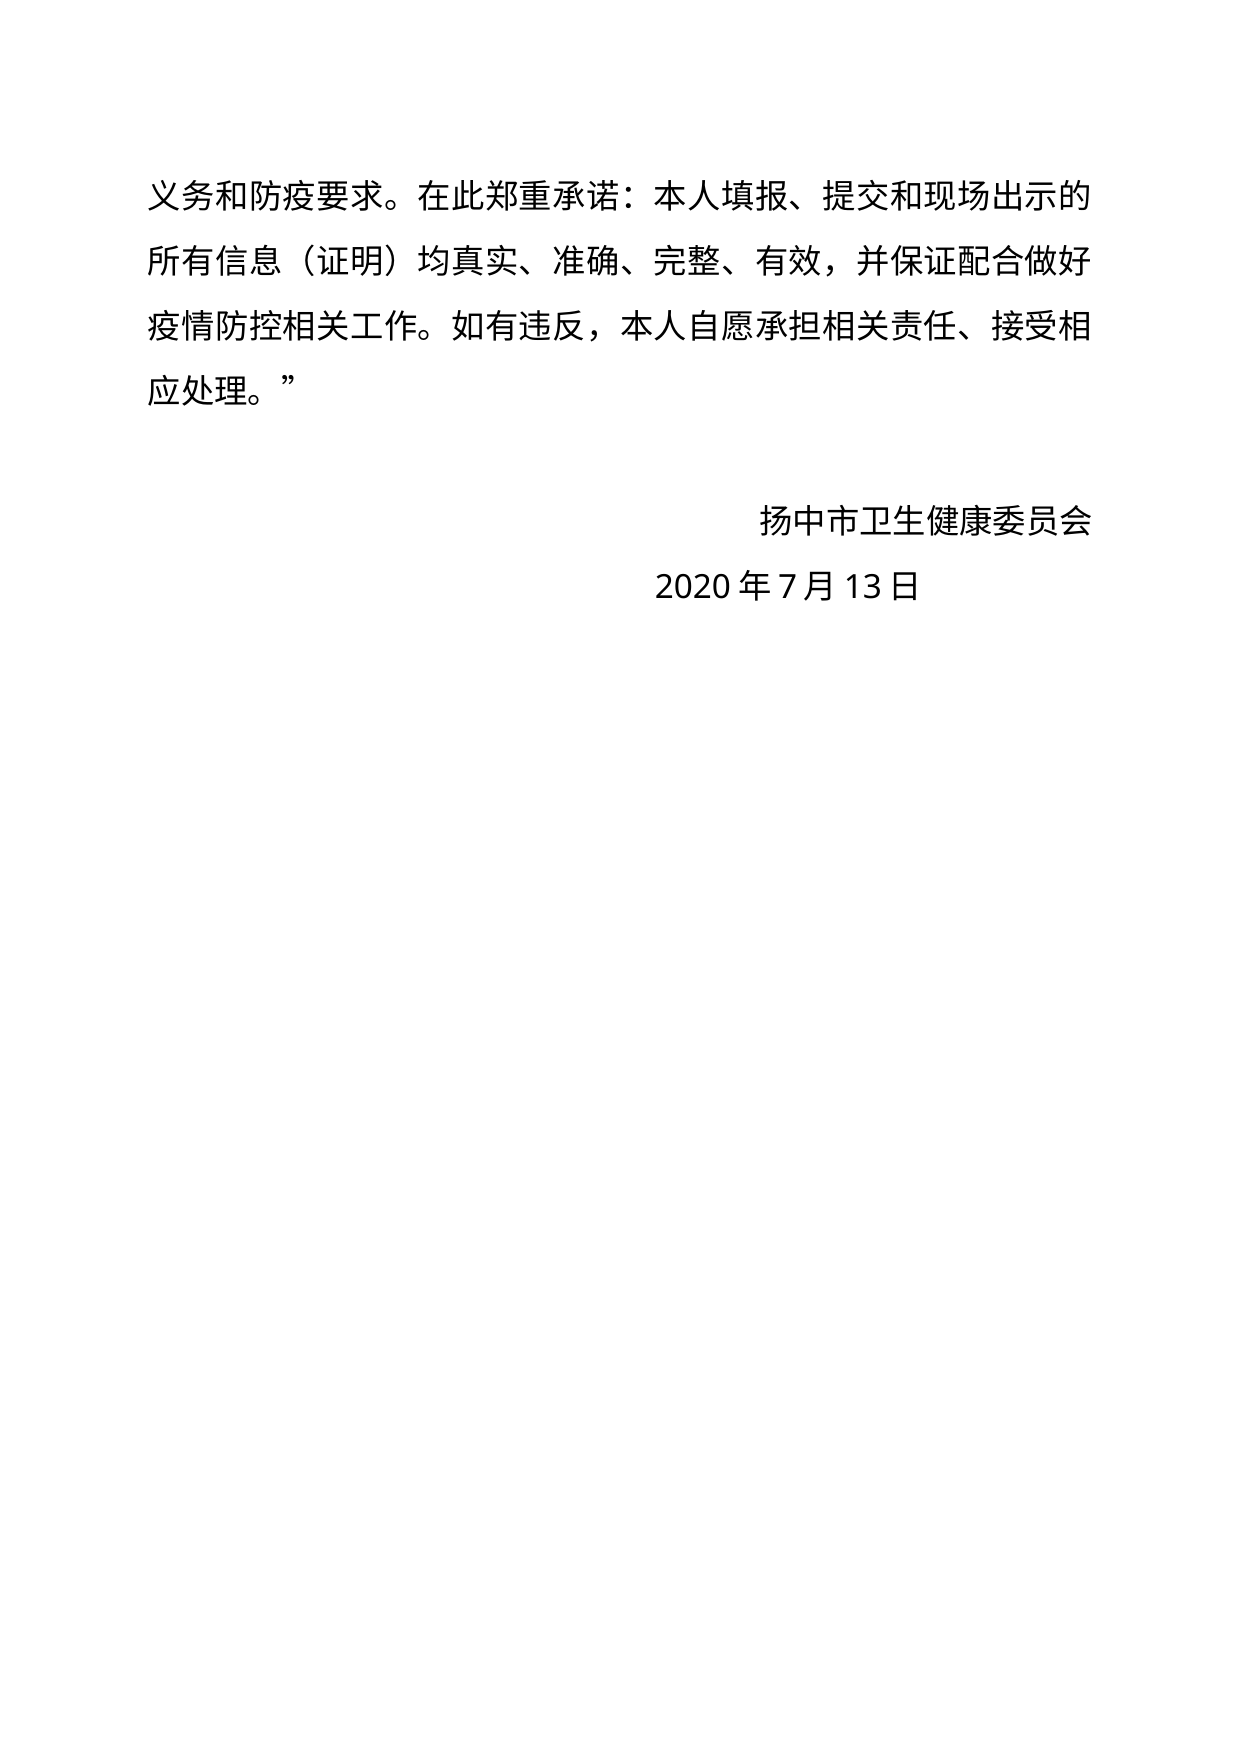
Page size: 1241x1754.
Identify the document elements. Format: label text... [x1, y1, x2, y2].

text 扬中市卫生健康委员会 [148, 487, 1093, 552]
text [148, 162, 1093, 422]
text 2020年7月13日 [148, 552, 1059, 617]
